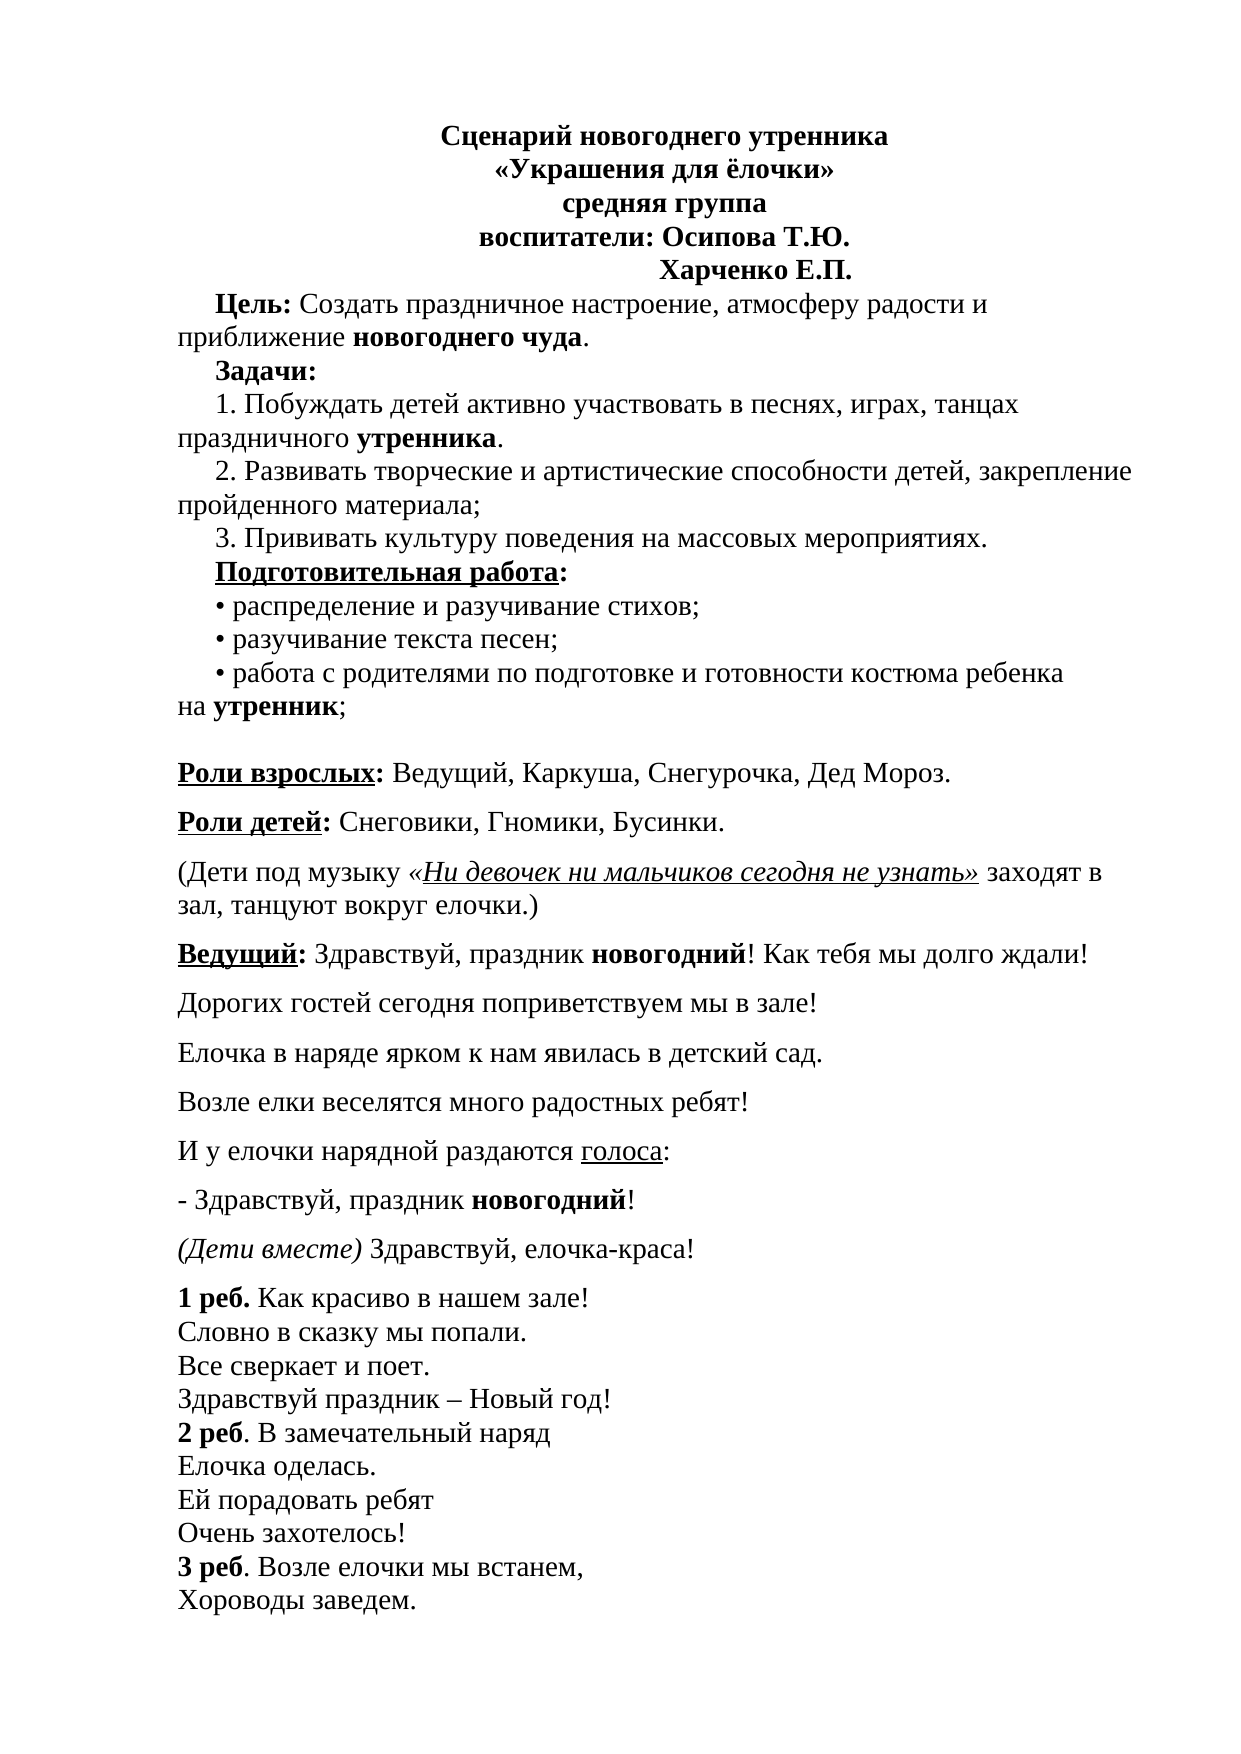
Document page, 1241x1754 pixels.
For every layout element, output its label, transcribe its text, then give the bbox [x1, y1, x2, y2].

text Елочка оделась. [177, 1448, 1152, 1482]
text средняя группа [177, 185, 1152, 219]
text Хороводы заведем. [177, 1582, 1152, 1616]
text Все сверкает и поет. [177, 1348, 1152, 1381]
text 1. Побуждать детей активно участвовать в песнях, играх, танцах праздничного утренника. [177, 386, 1152, 453]
text Очень захотелось! [177, 1515, 1152, 1549]
text Харченко Е.П. [177, 252, 1152, 286]
text воспитатели: Осипова Т.Ю. [177, 219, 1152, 252]
text • распределение и разучивание стихов; [177, 588, 1152, 621]
text 2 реб. В замечательный наряд [177, 1415, 1152, 1448]
text 2. Развивать творческие и артистические способности детей, закрепление пройденного материала; [177, 453, 1152, 521]
text Ведущий: Здравствуй, праздник новогодний! Как тебя мы долго ждали! [177, 936, 1152, 970]
text Задачи: [177, 353, 1152, 386]
text Роли детей: Снеговики, Гномики, Бусинки. [177, 804, 1152, 838]
text (Дети под музыку «Ни девочек ни мальчиков сегодня не узнать» заходят в зал, танцуют вокруг елочки.) [177, 854, 1152, 921]
text Елочка в наряде ярком к нам явилась в детский сад. [177, 1035, 1152, 1068]
text И у елочки нарядной раздаются голоса: [177, 1133, 1152, 1167]
text Сценарий новогоднего утренника [177, 118, 1152, 152]
text (Дети вместе) Здравствуй, елочка-краса! [177, 1231, 1152, 1265]
text Ей порадовать ребят [177, 1482, 1152, 1515]
text Здравствуй праздник – Новый год! [177, 1381, 1152, 1415]
text • разучивание текста песен; [177, 621, 1152, 655]
text • работа с родителями по подготовке и готовности костюма ребенка на утренник; [177, 655, 1152, 722]
text - Здравствуй, праздник новогодний! [177, 1182, 1152, 1216]
text Роли взрослых: Ведущий, Каркуша, Снегурочка, Дед Мороз. [177, 755, 1152, 789]
text 3. Прививать культуру поведения на массовых мероприятиях. [177, 521, 1152, 554]
text 1 реб. Как красиво в нашем зале! [177, 1281, 1152, 1314]
text Цель: Создать праздничное настроение, атмосферу радости и приближение новогоднего чуда. [177, 286, 1152, 353]
text Возле елки веселятся много радостных ребят! [177, 1084, 1152, 1117]
text Словно в сказку мы попали. [177, 1314, 1152, 1348]
text Дорогих гостей сегодня поприветствуем мы в зале! [177, 986, 1152, 1019]
text 3 реб. Возле елочки мы встанем, [177, 1549, 1152, 1582]
text Подготовительная работа: [177, 554, 1152, 588]
text «Украшения для ёлочки» [177, 152, 1152, 185]
